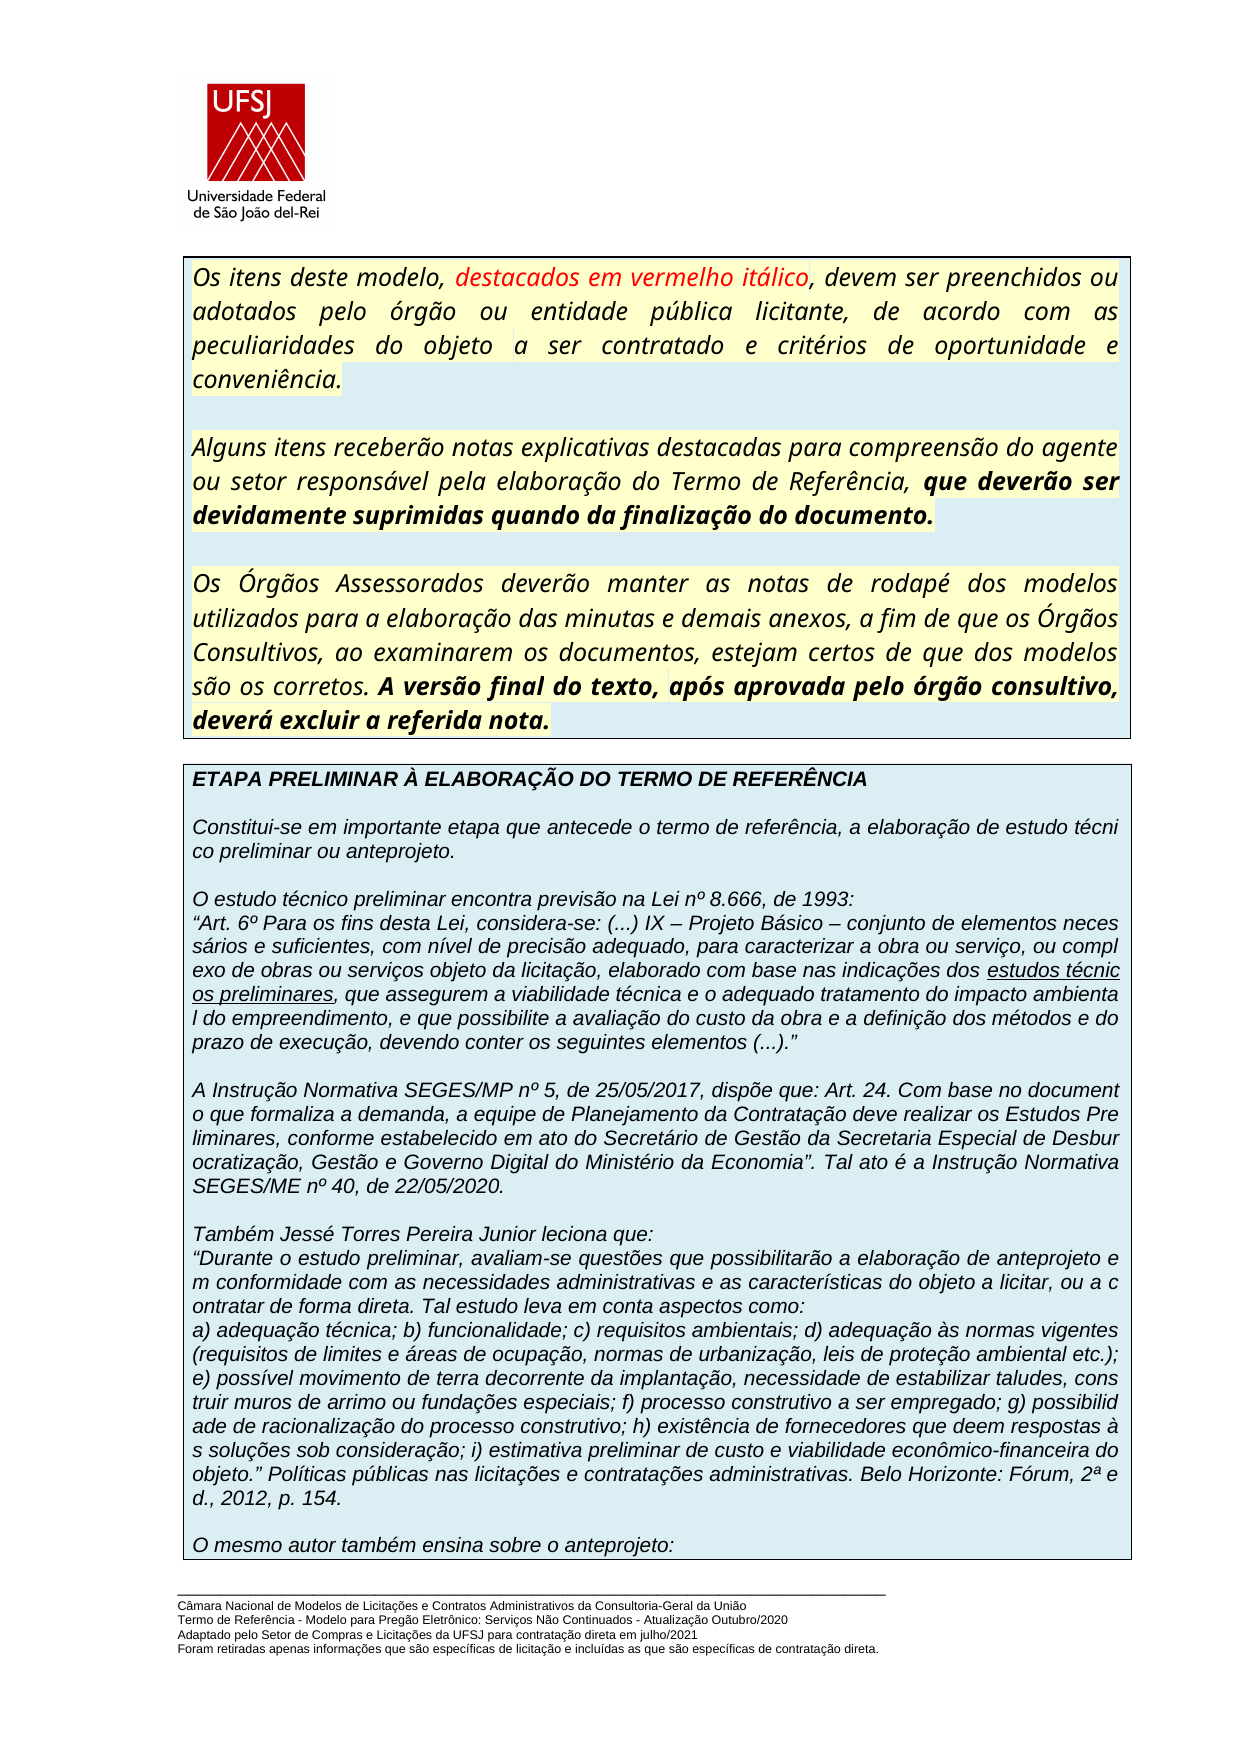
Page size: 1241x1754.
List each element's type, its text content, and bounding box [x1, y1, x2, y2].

text A Instrução Normativa SEGES/MP nº 5, de 25/05/2017, dispõe que: Art. 24. Com base no documento que formaliza a demanda, a equipe de Planejamento da Contratação deve realizar os Estudos Preliminares, conforme estabelecido em ato do Secretário de Gestão da Secretaria Especial de Desburocratização, Gestão e Governo Digital do Ministério da Economia”. Tal ato é a Instrução Normativa SEGES/ME nº 40, de 22/05/2020. [184, 1075, 1131, 1195]
text Os itens deste modelo, destacados em vermelho itálico, devem ser preenchidos ou adotados pelo órgão ou entidade pública licitante, de acordo com as peculiaridades do objeto a ser contratado e critérios de oportunidade e conveniência. [184, 258, 1130, 393]
text Constitui-se em importante etapa que antecede o termo de referência, a elaboração de estudo técnico preliminar ou anteprojeto. [184, 811, 1131, 859]
text O mesmo autor também ensina sobre o anteprojeto: [184, 1530, 1131, 1559]
text “Art. 6º Para os fins desta Lei, considera-se: (...) IX – Projeto Básico – conjunto de elementos necessários e suficientes, com nível de precisão adequado, para caracterizar a obra ou serviço, ou complexo de obras ou serviços objeto da licitação, elaborado com base nas indicações dos estudos técnicos preliminares, que assegurem a viabilidade técnica e o adequado tratamento do impacto ambiental do empreendimento, e que possibilite a avaliação do custo da obra e a definição dos métodos e do prazo de execução, devendo conter os seguintes elementos (...).” [184, 907, 1131, 1051]
text ETAPA PRELIMINAR À ELABORAÇÃO DO TERMO DE REFERÊNCIA [184, 765, 1131, 787]
text Também Jessé Torres Pereira Junior leciona que: [184, 1219, 1131, 1243]
text Alguns itens receberão notas explicativas destacadas para compreensão do agente ou setor responsável pela elaboração do Termo de Referência, que deverão ser devidamente suprimidas quando da finalização do documento. [184, 427, 1130, 529]
text O estudo técnico preliminar encontra previsão na Lei nº 8.666, de 1993: [184, 883, 1131, 907]
text a) adequação técnica; b) funcionalidade; c) requisitos ambientais; d) adequação às normas vigentes (requisitos de limites e áreas de ocupação, normas de urbanização, leis de proteção ambiental etc.); e) possível movimento de terra decorrente da implantação, necessidade de estabilizar taludes, construir muros de arrimo ou fundações especiais; f) processo construtivo a ser empregado; g) possibilidade de racionalização do processo construtivo; h) existência de fornecedores que deem respostas às soluções sob consideração; i) estimativa preliminar de custo e viabilidade econômico-financeira do objeto.” Políticas públicas nas licitações e contratações administrativas. Belo Horizonte: Fórum, 2ª ed., 2012, p. 154. [184, 1314, 1131, 1506]
text “Durante o estudo preliminar, avaliam-se questões que possibilitarão a elaboração de anteprojeto em conformidade com as necessidades administrativas e as características do objeto a licitar, ou a contratar de forma direta. Tal estudo leva em conta aspectos como: [184, 1243, 1131, 1314]
text Os Órgãos Assessorados deverão manter as notas de rodapé dos modelos utilizados para a elaboração das minutas e demais anexos, a fim de que os Órgãos Consultivos, ao examinarem os documentos, estejam certos de que dos modelos são os corretos. A versão final do texto, após aprovada pelo órgão consultivo, deverá excluir a referida nota. [184, 563, 1130, 738]
picture [177, 73, 336, 232]
